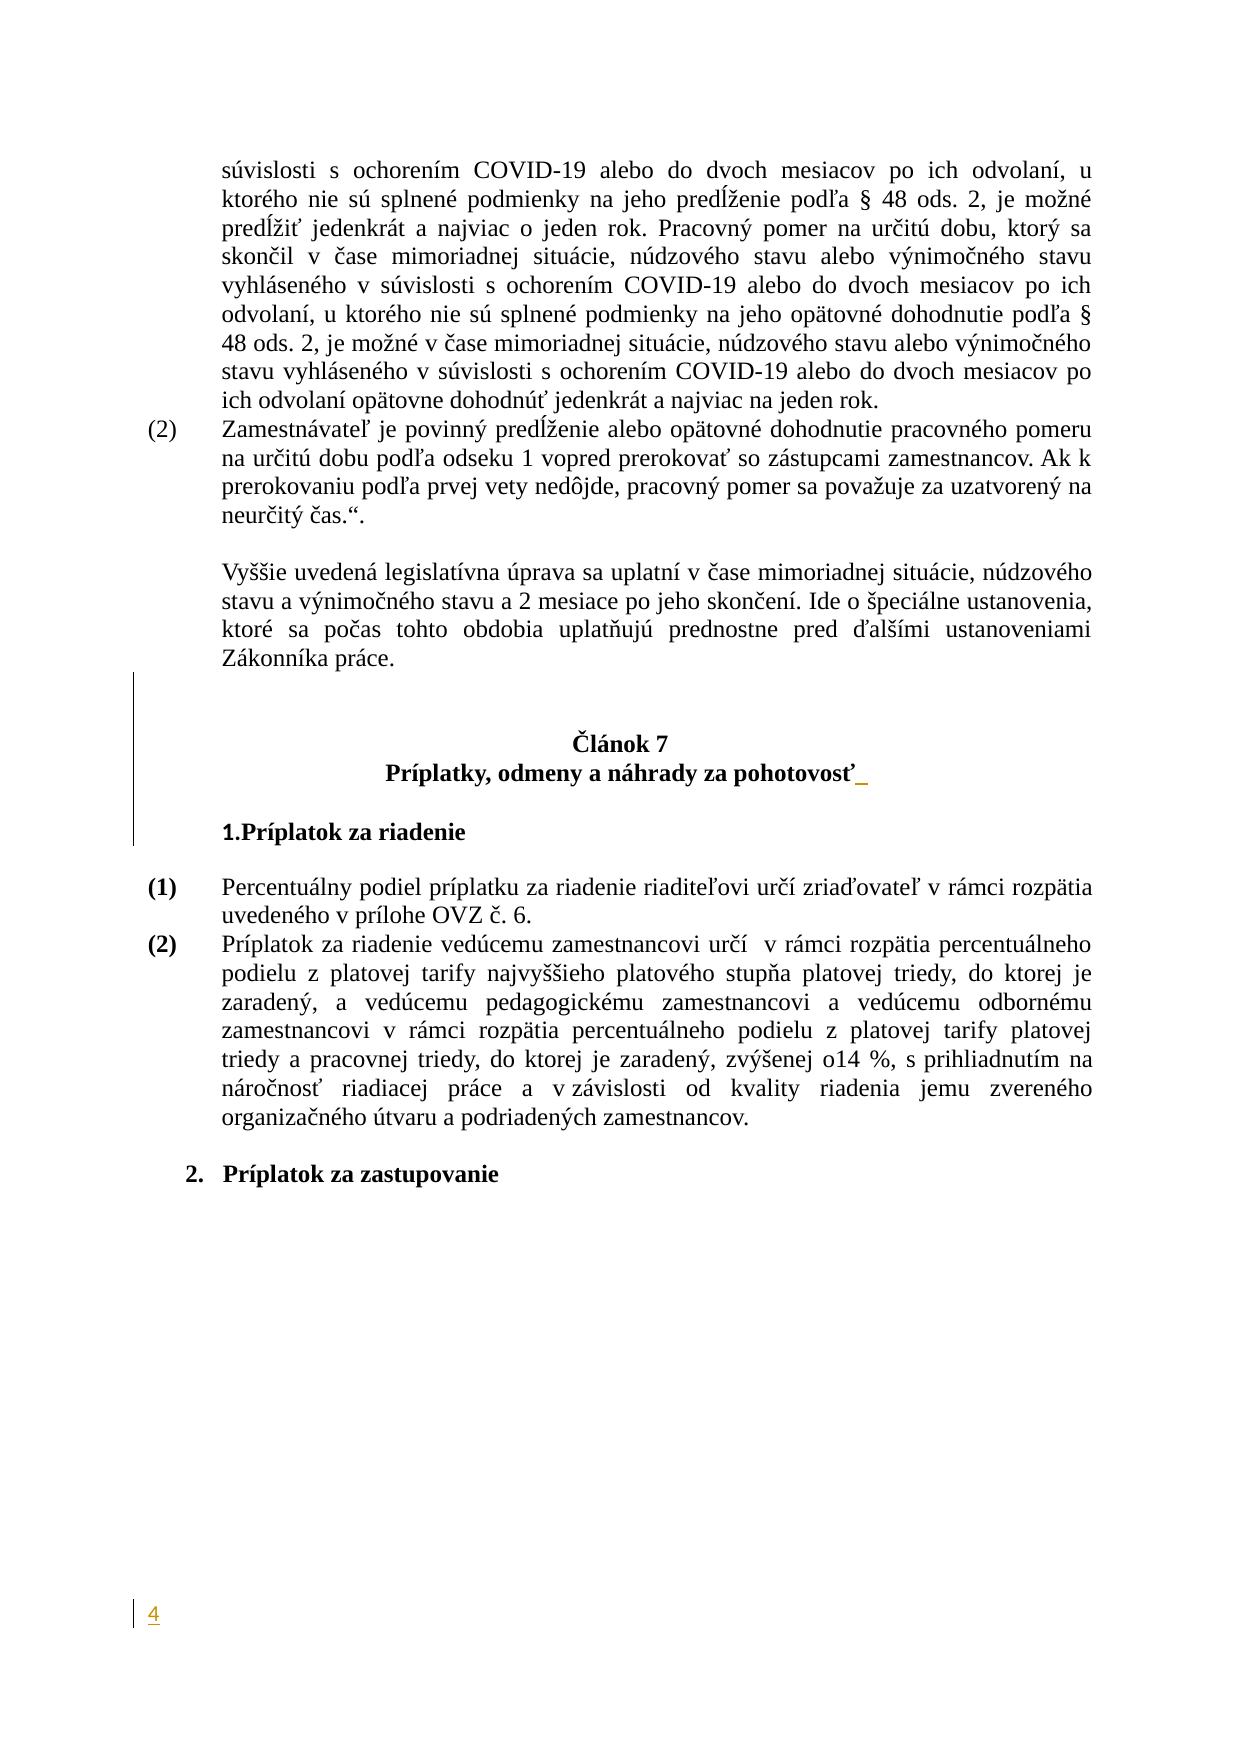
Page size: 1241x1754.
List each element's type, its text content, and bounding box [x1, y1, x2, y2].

text Vyššie uvedená legislatívna úprava sa uplatní v čase mimoriadnej situácie, núdzového stavu a výnimočného stavu a 2 mesiace po jeho skončení. Ide o špeciálne ustanovenia, ktoré sa počas tohto obdobia uplatňujú prednostne pred ďalšími ustanoveniami Zákonníka práce. [221, 557, 1093, 672]
list Príplatok za zastupovanie [185, 1159, 1093, 1188]
text 1.Príplatok za riadenie [148, 816, 1093, 846]
subtitle Článok 7 [148, 729, 1093, 758]
subtitle Príplatok za riadenie vedúcemu zamestnancovi určí v rámci rozpätia percentuálneho podielu z platovej tarify najvyššieho platového stupňa platovej triedy, do ktorej je zaradený, a vedúcemu pedagogickému zamestnancovi a vedúcemu odbornému zamestnancovi v rámci rozpätia percentuálneho podielu z platovej tarify platovej triedy a pracovnej triedy, do ktorej je zaradený, zvýšenej o14 %, s prihliadnutím na náročnosť riadiacej práce a v závislosti od kvality riadenia jemu zvereného organizačného útvaru a podriadených zamestnancov. [148, 929, 1093, 1130]
subtitle Percentuálny podiel príplatku za riadenie riaditeľovi určí zriaďovateľ v rámci rozpätia uvedeného v prílohe OVZ č. 6. [148, 872, 1093, 929]
text (2) Zamestnávateľ je povinný predĺženie alebo opätovné dohodnutie pracovného pomeru na určitú dobu podľa odseku 1 vopred prerokovať so zástupcami zamestnancov. Ak k prerokovaniu podľa prvej vety nedôjde, pracovný pomer sa považuje za uzatvorený na neurčitý čas.“. [148, 414, 1093, 529]
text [148, 155, 1093, 414]
subtitle Príplatky, odmeny a náhrady za pohotovosť [148, 758, 1093, 787]
